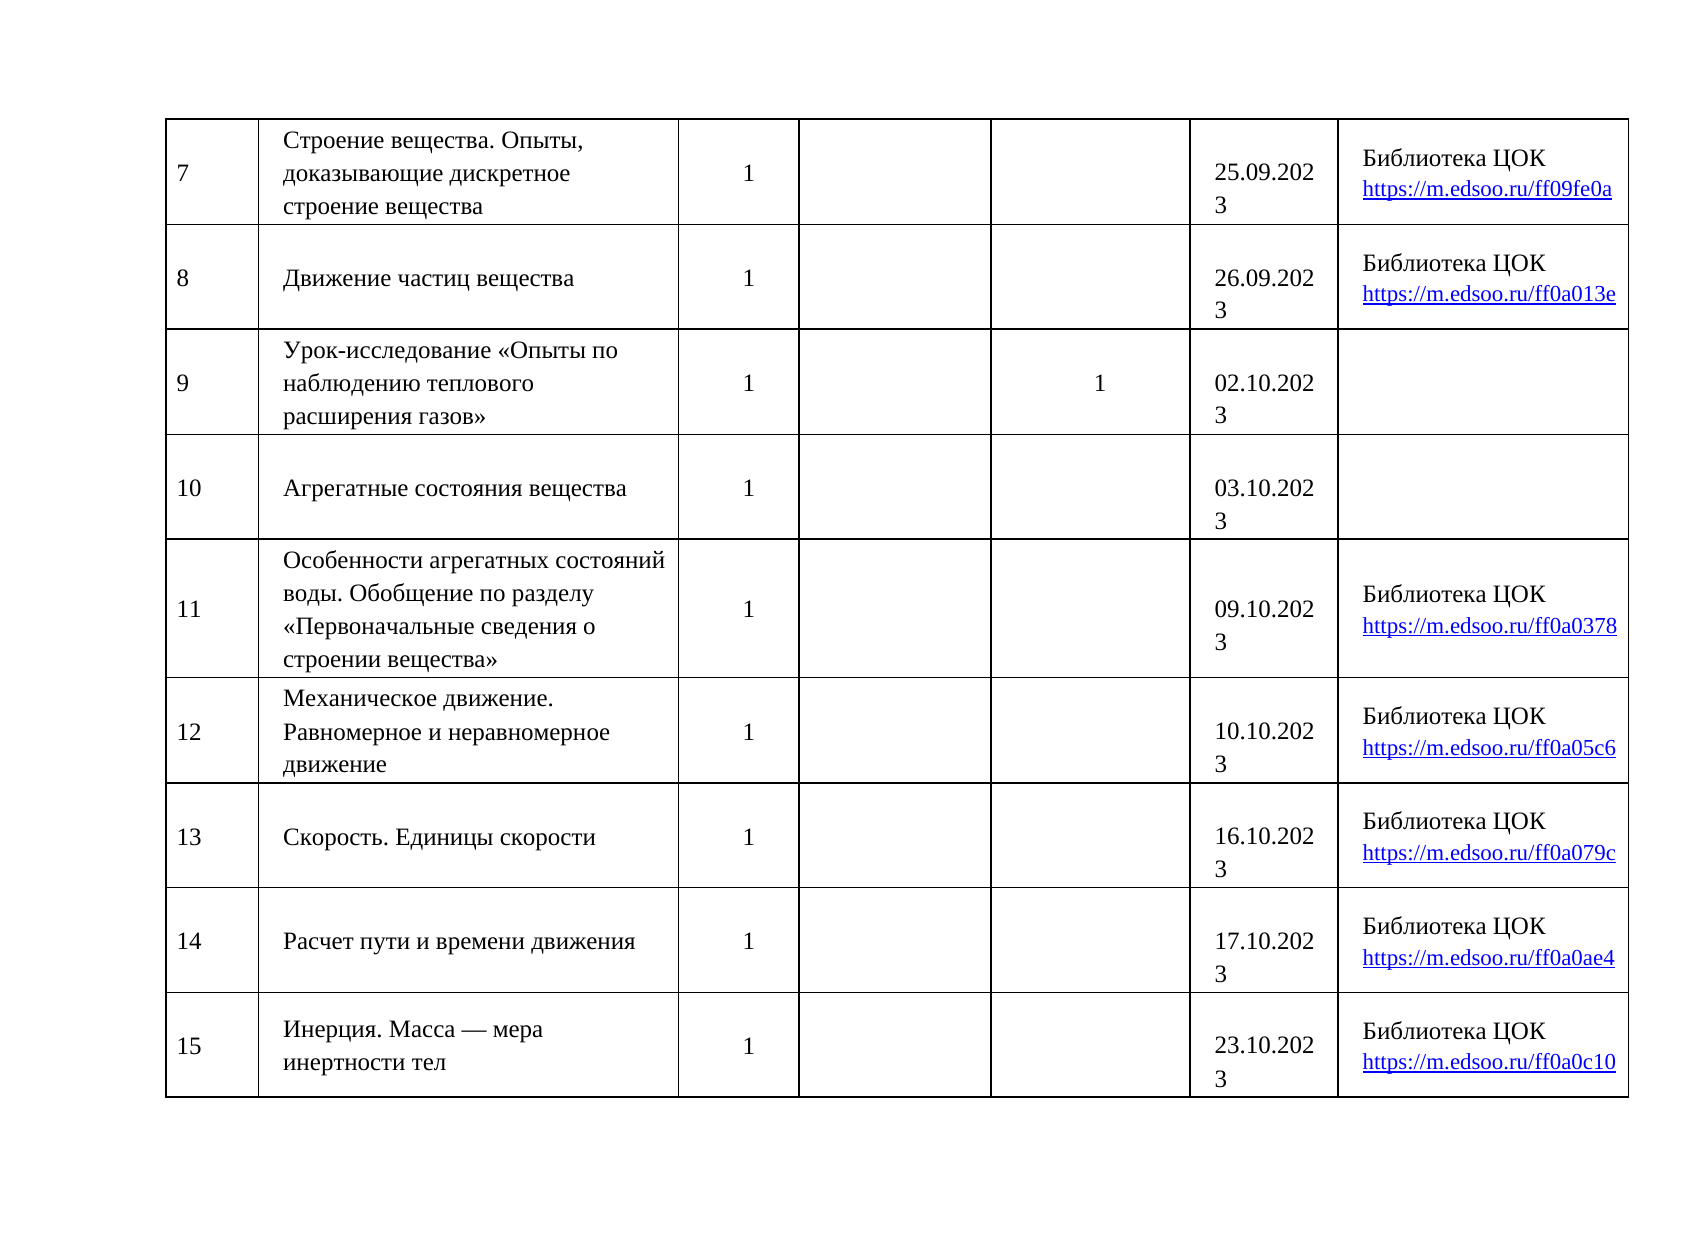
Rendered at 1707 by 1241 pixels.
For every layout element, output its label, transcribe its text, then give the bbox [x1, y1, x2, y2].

table_cell Библиотека ЦОК https://m.edsoo.ru/ff09fe0a [1339, 120, 1628, 223]
table_cell Урок-исследование «Опыты по наблюдению теплового расширения газов» [259, 330, 678, 434]
table_cell 8 [167, 225, 258, 328]
table_cell 1 [992, 330, 1189, 434]
table_cell Особенности агрегатных состояний воды. Обобщение по разделу «Первоначальные сведения о строении вещества» [259, 540, 678, 677]
table_cell 11 [167, 540, 258, 677]
table_cell 10 [167, 435, 258, 538]
table_cell Библиотека ЦОК https://m.edsoo.ru/ff0a079c [1339, 784, 1628, 887]
table_cell 03.10.2023 [1191, 435, 1337, 538]
table_cell [992, 120, 1189, 223]
table_cell 25.09.2023 [1191, 120, 1337, 223]
table_cell 23.10.2023 [1191, 993, 1337, 1096]
table_cell 26.09.2023 [1191, 225, 1337, 328]
table_cell [800, 678, 990, 782]
table_cell 7 [167, 120, 258, 223]
table_cell Библиотека ЦОК https://m.edsoo.ru/ff0a0378 [1339, 540, 1628, 677]
table_cell Движение частиц вещества [259, 225, 678, 328]
table_cell Скорость. Единицы скорости [259, 784, 678, 887]
table_cell [800, 435, 990, 538]
table_cell [992, 784, 1189, 887]
table_cell Расчет пути и времени движения [259, 888, 678, 992]
table_cell Инерция. Масса — мера инертности тел [259, 993, 678, 1096]
table_cell 12 [167, 678, 258, 782]
table_cell 1 [679, 784, 798, 887]
table_cell [800, 225, 990, 328]
table_cell [992, 540, 1189, 677]
table_cell Библиотека ЦОК https://m.edsoo.ru/ff0a0ae4 [1339, 888, 1628, 992]
table_cell [1339, 330, 1628, 434]
table_cell Библиотека ЦОК https://m.edsoo.ru/ff0a013e [1339, 225, 1628, 328]
table_cell Строение вещества. Опыты, доказывающие дискретное строение вещества [259, 120, 678, 223]
table_cell 02.10.2023 [1191, 330, 1337, 434]
table_cell 1 [679, 993, 798, 1096]
table_cell Библиотека ЦОК https://m.edsoo.ru/ff0a05c6 [1339, 678, 1628, 782]
table_cell [992, 678, 1189, 782]
table_cell [992, 225, 1189, 328]
table_cell [800, 888, 990, 992]
table_cell 9 [167, 330, 258, 434]
table_cell 1 [679, 435, 798, 538]
table_cell 16.10.2023 [1191, 784, 1337, 887]
table_cell [992, 888, 1189, 992]
table_cell [800, 120, 990, 223]
table_cell 1 [679, 540, 798, 677]
table_cell Агрегатные состояния вещества [259, 435, 678, 538]
table_cell [800, 993, 990, 1096]
table_cell 1 [679, 120, 798, 223]
table_cell 1 [679, 678, 798, 782]
table_cell 17.10.2023 [1191, 888, 1337, 992]
table_cell 1 [679, 225, 798, 328]
table_cell 1 [679, 330, 798, 434]
table_cell 1 [679, 888, 798, 992]
table_cell Механическое движение. Равномерное и неравномерное движение [259, 678, 678, 782]
table_cell [992, 993, 1189, 1096]
table_cell [992, 435, 1189, 538]
table_cell [800, 330, 990, 434]
table_cell [800, 540, 990, 677]
table_cell 13 [167, 784, 258, 887]
table_cell 10.10.2023 [1191, 678, 1337, 782]
table_cell [800, 784, 990, 887]
table_cell [1339, 435, 1628, 538]
table_cell Библиотека ЦОК https://m.edsoo.ru/ff0a0c10 [1339, 993, 1628, 1096]
table_cell 15 [167, 993, 258, 1096]
table_cell 09.10.2023 [1191, 540, 1337, 677]
table_cell 14 [167, 888, 258, 992]
